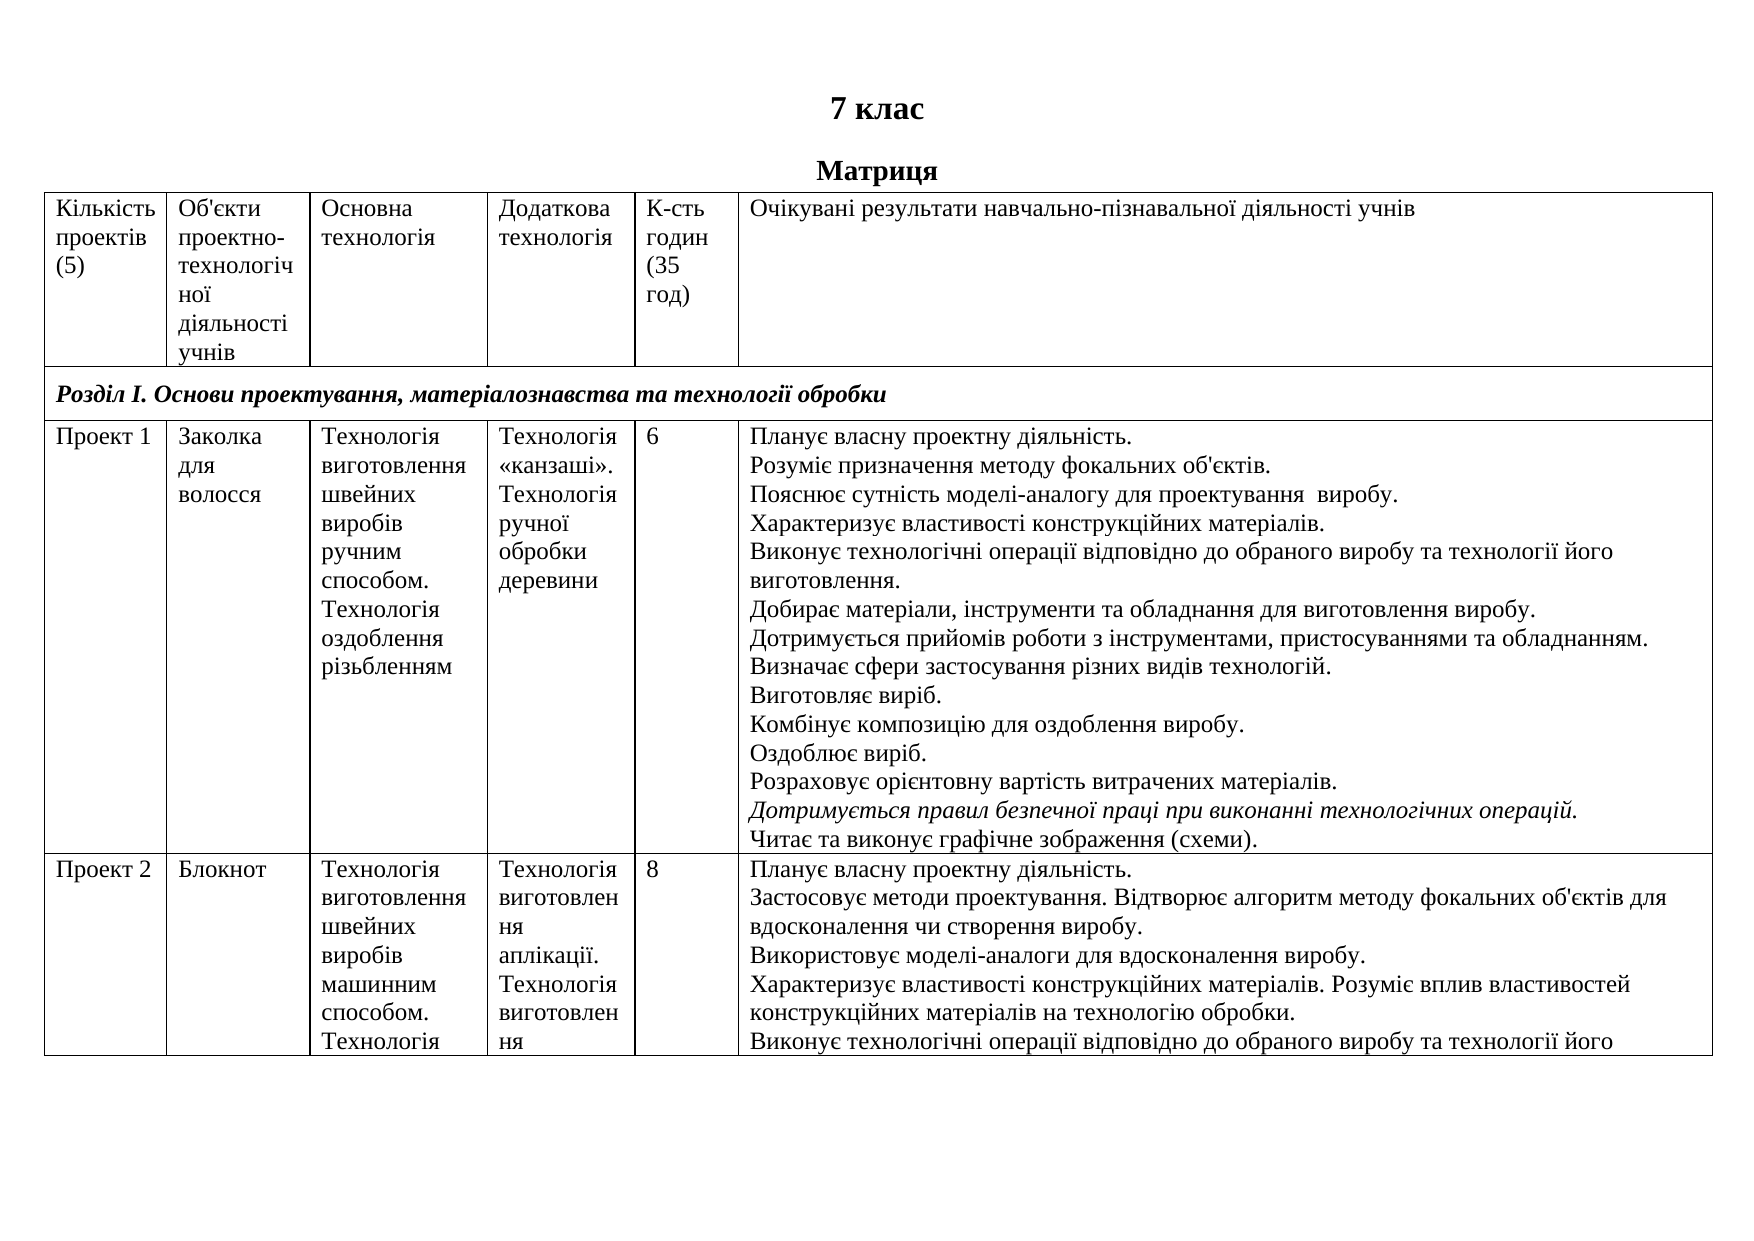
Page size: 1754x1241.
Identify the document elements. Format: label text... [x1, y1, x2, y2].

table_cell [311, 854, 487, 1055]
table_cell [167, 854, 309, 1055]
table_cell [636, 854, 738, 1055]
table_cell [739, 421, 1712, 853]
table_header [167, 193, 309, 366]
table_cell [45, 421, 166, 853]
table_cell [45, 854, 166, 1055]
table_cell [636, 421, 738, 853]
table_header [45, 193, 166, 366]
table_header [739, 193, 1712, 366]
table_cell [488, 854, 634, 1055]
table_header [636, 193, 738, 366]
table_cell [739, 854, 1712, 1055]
text Матриця [118, 153, 1636, 187]
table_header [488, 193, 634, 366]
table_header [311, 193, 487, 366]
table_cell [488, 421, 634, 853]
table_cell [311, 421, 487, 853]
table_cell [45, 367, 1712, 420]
text 7 клас [118, 89, 1636, 127]
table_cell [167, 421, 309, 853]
